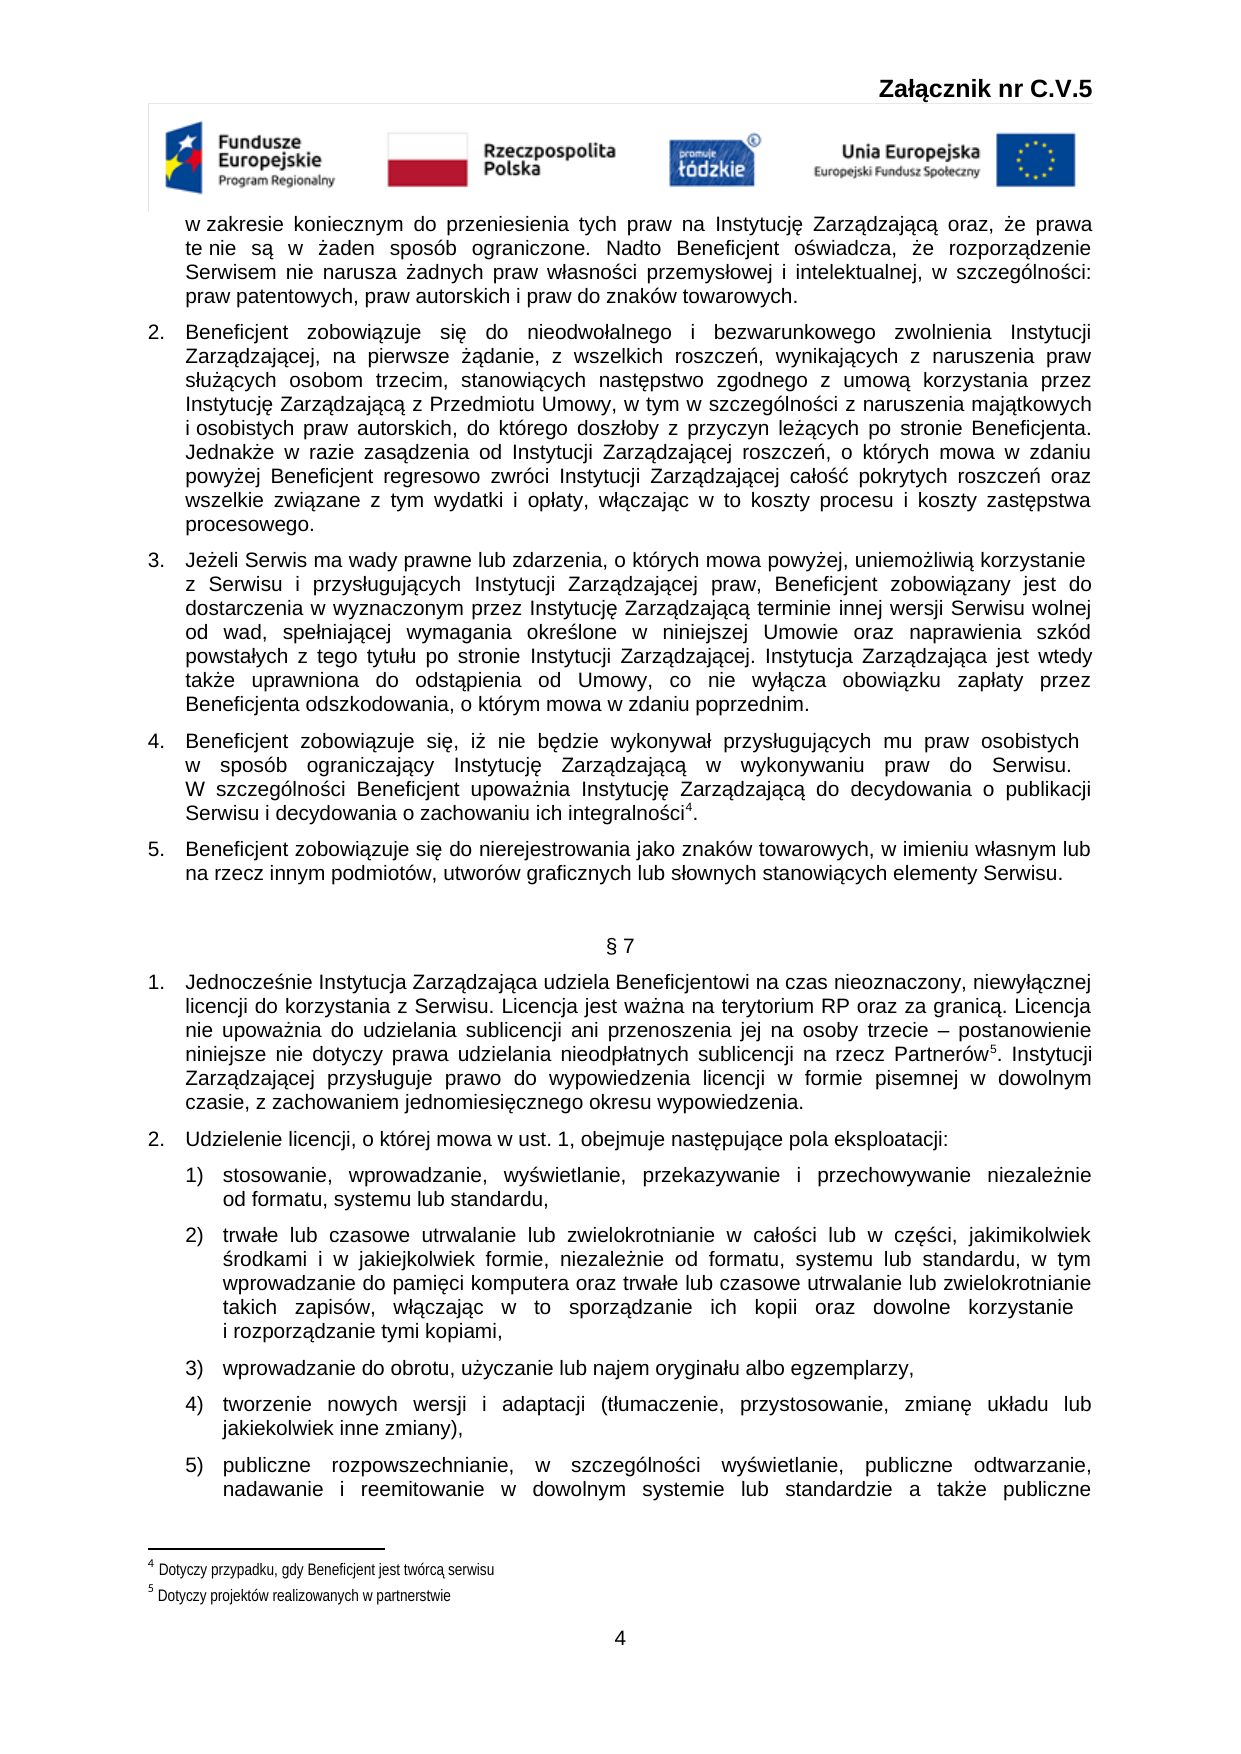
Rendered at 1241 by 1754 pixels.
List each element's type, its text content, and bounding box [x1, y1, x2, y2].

list Beneficjent zobowiązuje się do nieodwołalnego i bezwarunkowego zwolnienia Instytucji Zarządzającej, na pierwsze żądanie, z wszelkich roszczeń, wynikających z naruszenia praw służących osobom trzecim, stanowiących następstwo zgodnego z umową korzystania przez Instytucję Zarządzającą z Przedmiotu Umowy, w tym w szczególności z naruszenia majątkowych i osobistych praw autorskich, do którego doszłoby z przyczyn leżących po stronie Beneficjenta. Jednakże w razie zasądzenia od Instytucji Zarządzającej roszczeń, o których mowa w zdaniu powyżej Beneficjent regresowo zwróci Instytucji Zarządzającej całość pokrytych roszczeń oraz wszelkie związane z tym wydatki i opłaty, włączając w to koszty procesu i koszty zastępstwa procesowego. [148, 320, 1092, 536]
list Udzielenie licencji, o której mowa w ust. 1, obejmuje następujące pola eksploatacji: [148, 1126, 1092, 1150]
text § 7 [148, 934, 1092, 958]
list Beneficjent zobowiązuje się, iż nie będzie wykonywał przysługujących mu praw osobistych w sposób ograniczający Instytucję Zarządzającą w wykonywaniu praw do Serwisu. W szczególności Beneficjent upoważnia Instytucję Zarządzającą do decydowania o publikacji Serwisu i decydowania o zachowaniu ich integralności. [148, 728, 1092, 824]
list trwałe lub czasowe utrwalanie lub zwielokrotnianie w całości lub w części, jakimikolwiek środkami i w jakiejkolwiek formie, niezależnie od formatu, systemu lub standardu, w tym wprowadzanie do pamięci komputera oraz trwałe lub czasowe utrwalanie lub zwielokrotnianie takich zapisów, włączając w to sporządzanie ich kopii oraz dowolne korzystanie i rozporządzanie tymi kopiami, [185, 1223, 1092, 1343]
list Beneficjent zobowiązuje się do nierejestrowania jako znaków towarowych, w imieniu własnym lub na rzecz innym podmiotów, utworów graficznych lub słownych stanowiących elementy Serwisu. [148, 837, 1092, 885]
list tworzenie nowych wersji i adaptacji (tłumaczenie, przystosowanie, zmianę układu lub jakiekolwiek inne zmiany), [185, 1392, 1092, 1440]
list wprowadzanie do obrotu, użyczanie lub najem oryginału albo egzemplarzy, [185, 1356, 1092, 1379]
list Jednocześnie Instytucja Zarządzająca udziela Beneficjentowi na czas nieoznaczony, niewyłącznej licencji do korzystania z Serwisu. Licencja jest ważna na terytorium RP oraz za granicą. Licencja nie upoważnia do udzielania sublicencji ani przenoszenia jej na osoby trzecie – postanowienie niniejsze nie dotyczy prawa udzielania nieodpłatnych sublicencji na rzecz Partnerów. Instytucji Zarządzającej przysługuje prawo do wypowiedzenia licencji w formie pisemnej w dowolnym czasie, z zachowaniem jednomiesięcznego okresu wypowiedzenia. [148, 970, 1092, 1114]
list Jeżeli Serwis ma wady prawne lub zdarzenia, o których mowa powyżej, uniemożliwią korzystanie z Serwisu i przysługujących Instytucji Zarządzającej praw, Beneficjent zobowiązany jest do dostarczenia w wyznaczonym przez Instytucję Zarządzającą terminie innej wersji Serwisu wolnej od wad, spełniającej wymagania określone w niniejszej Umowie oraz naprawienia szkód powstałych z tego tytułu po stronie Instytucji Zarządzającej. Instytucja Zarządzająca jest wtedy także uprawniona do odstąpienia od Umowy, co nie wyłącza obowiązku zapłaty przez Beneficjenta odszkodowania, o którym mowa w zdaniu poprzednim. [148, 548, 1092, 716]
list stosowanie, wprowadzanie, wyświetlanie, przekazywanie i przechowywanie niezależnie od formatu, systemu lub standardu, [185, 1163, 1092, 1211]
picture [147, 102, 1093, 212]
